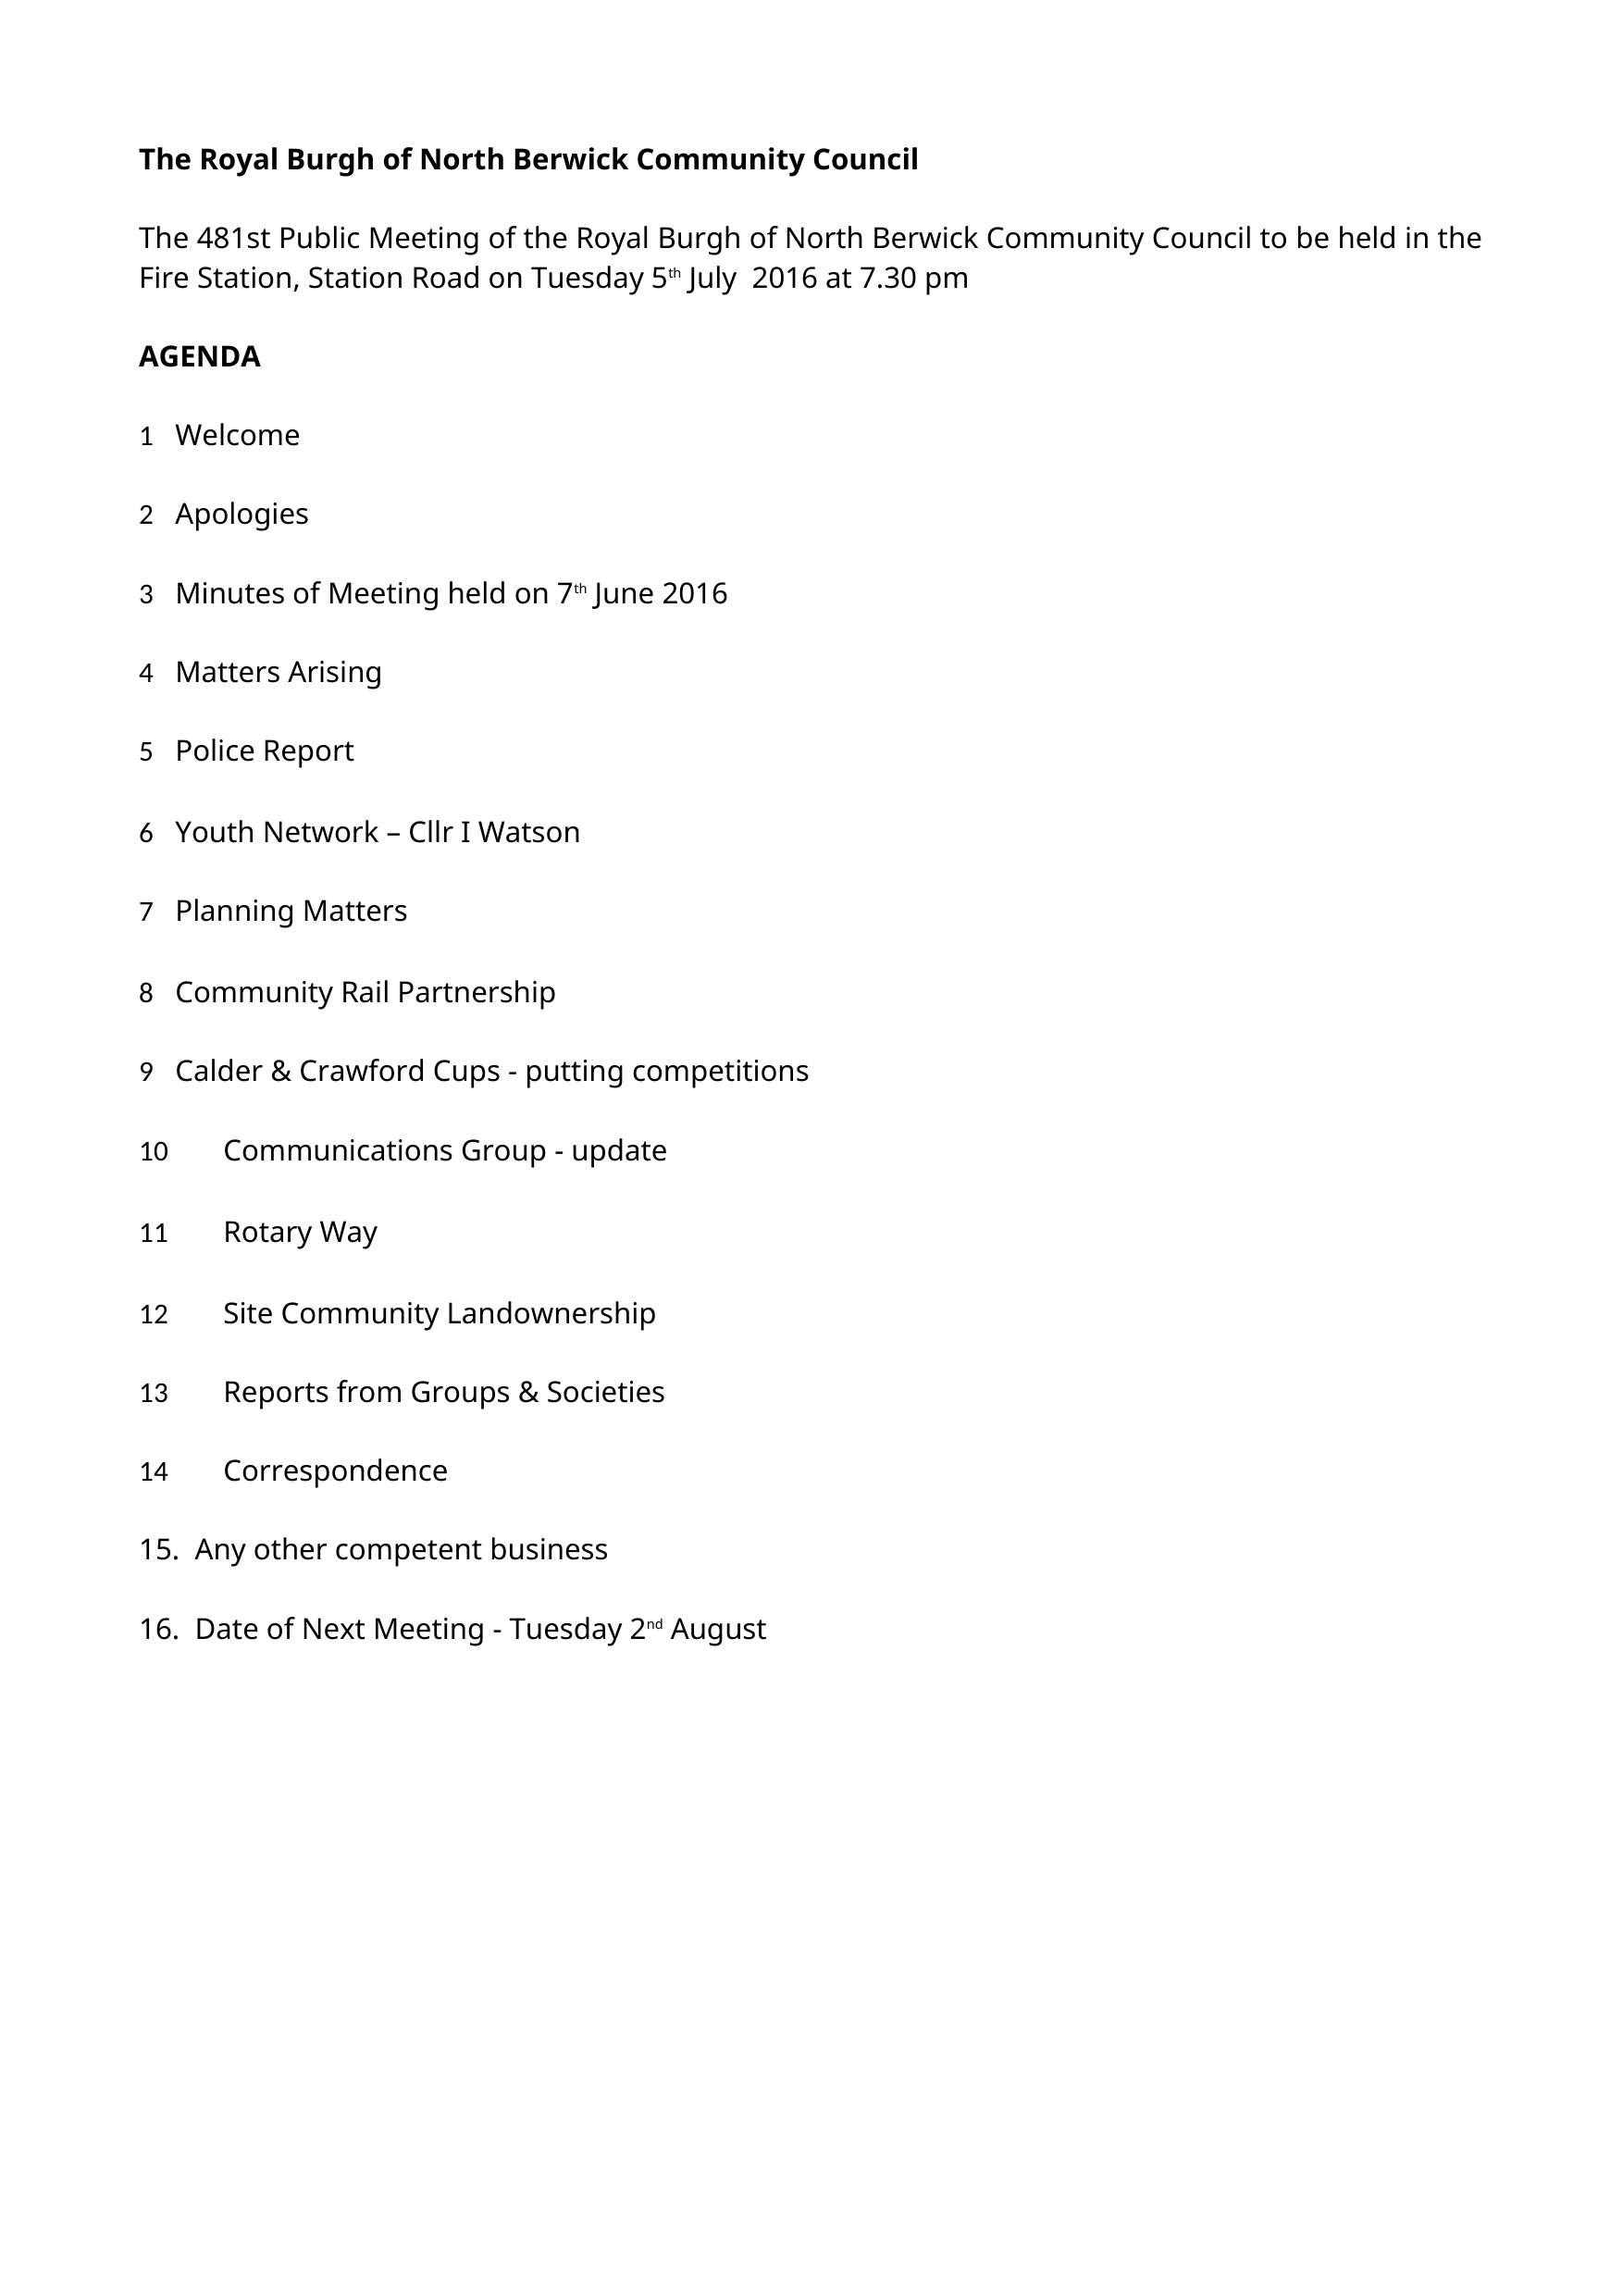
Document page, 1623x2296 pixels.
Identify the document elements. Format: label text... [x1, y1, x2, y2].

list Minutes of Meeting held on 7th June 2016 [139, 573, 1484, 612]
list Police Report [139, 730, 1484, 770]
list Welcome [139, 415, 1484, 454]
list Communications Group - update [139, 1130, 1484, 1169]
text AGENDA [139, 336, 1484, 376]
list Rotary Way [139, 1211, 1484, 1250]
text 16. Date of Next Meeting - Tuesday 2nd August [139, 1608, 1484, 1647]
list Reports from Groups & Societies [139, 1371, 1484, 1410]
text 15. Any other competent business [139, 1529, 1484, 1569]
list Youth Network – Cllr I Watson [139, 812, 1484, 851]
list Calder & Crawford Cups - putting competitions [139, 1051, 1484, 1090]
list Matters Arising [139, 652, 1484, 690]
list Site Community Landownership [139, 1293, 1484, 1332]
text The Royal Burgh of North Berwick Community Council [139, 139, 1484, 179]
list Apologies [139, 493, 1484, 533]
list Community Rail Partnership [139, 972, 1484, 1011]
list Correspondence [139, 1450, 1484, 1490]
list Planning Matters [139, 890, 1484, 930]
text The 481st Public Meeting of the Royal Burgh of North Berwick Community Council to be held in the Fire Station, Station Road on Tuesday 5th July 2016 at 7.30 pm [139, 217, 1484, 296]
